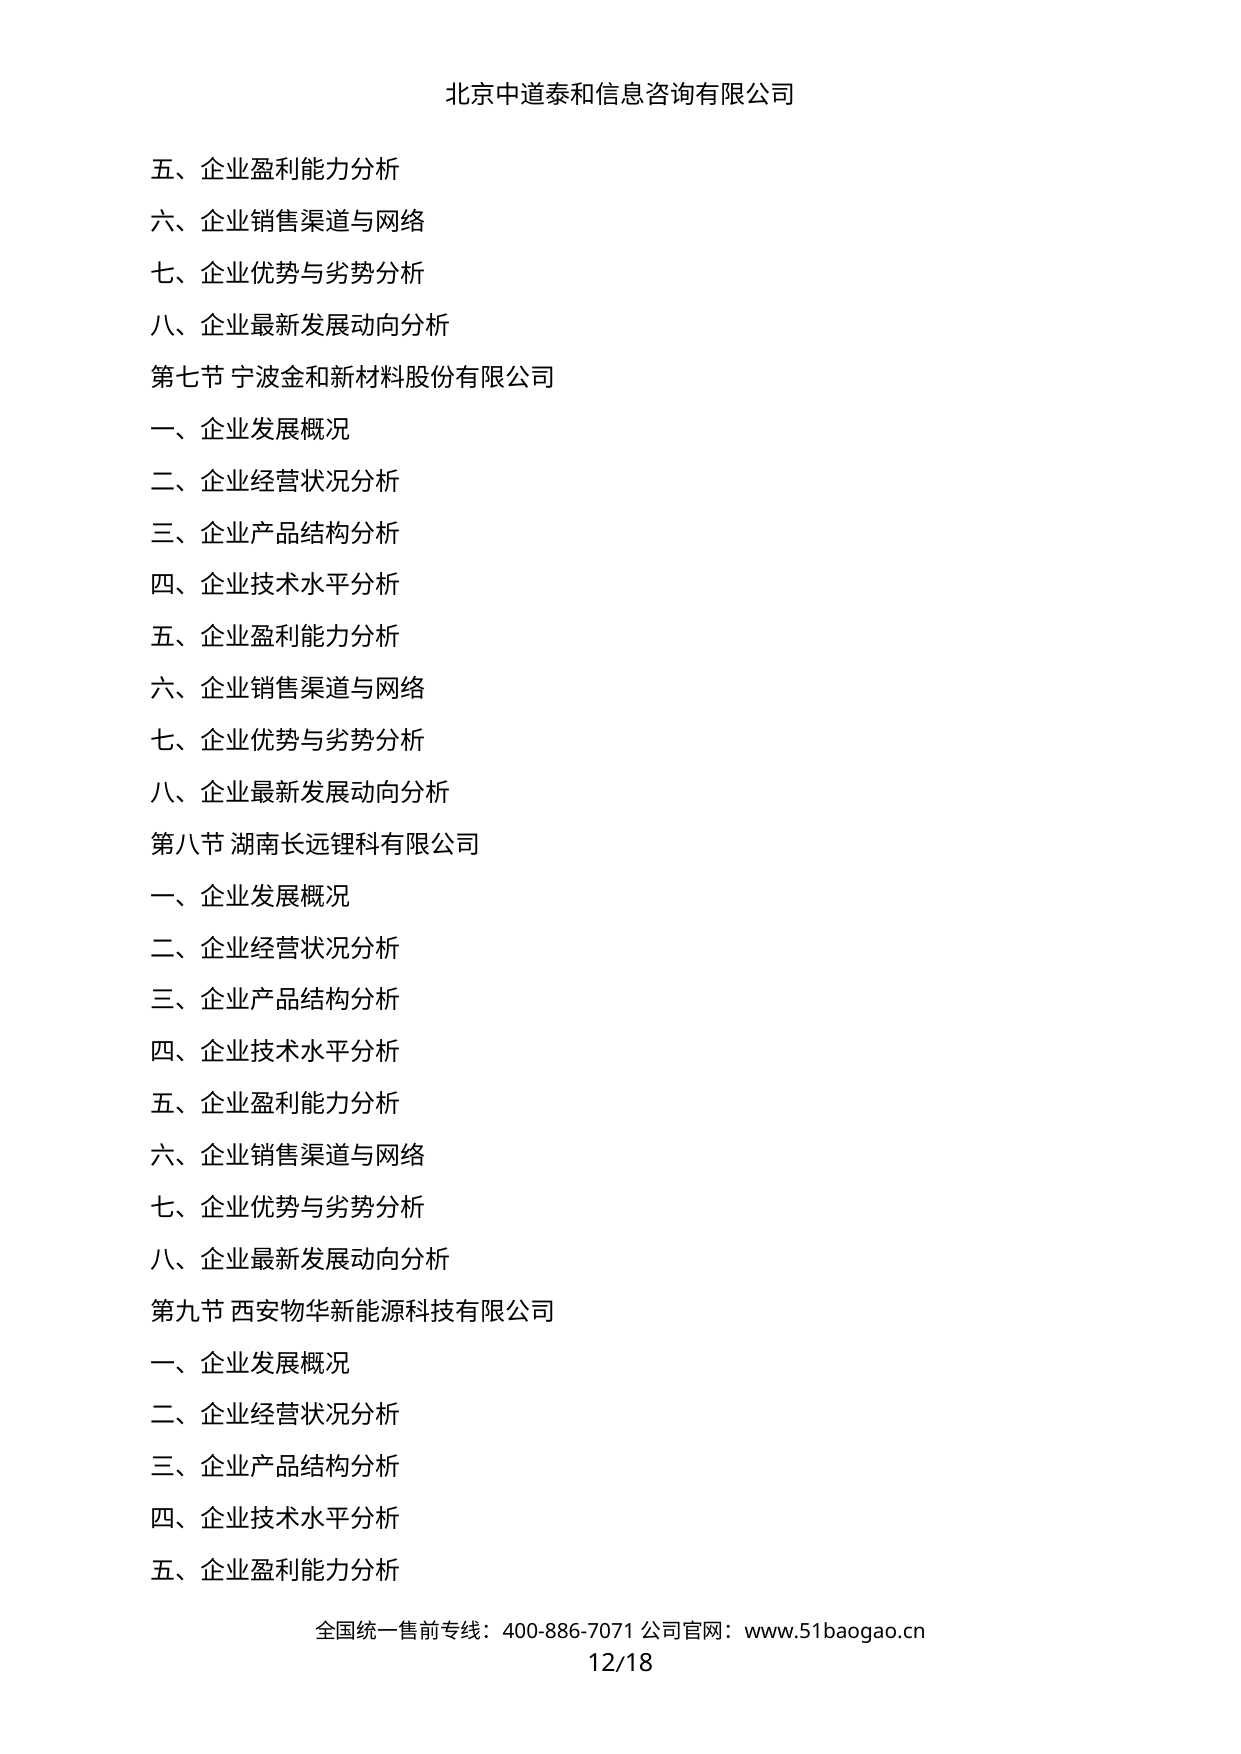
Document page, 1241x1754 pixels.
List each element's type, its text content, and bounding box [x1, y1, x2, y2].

text 第九节 西安物华新能源科技有限公司 [150, 1291, 1090, 1327]
text 一、企业发展概况 [150, 1343, 1090, 1379]
text 第八节 湖南长远锂科有限公司 [150, 824, 1090, 861]
text 八、企业最新发展动向分析 [150, 772, 1090, 809]
text 八、企业最新发展动向分析 [150, 306, 1090, 342]
text 三、企业产品结构分析 [150, 513, 1090, 549]
text 五、企业盈利能力分析 [150, 1551, 1090, 1587]
text 二、企业经营状况分析 [150, 928, 1090, 964]
text 六、企业销售渠道与网络 [150, 202, 1090, 238]
text 七、企业优势与劣势分析 [150, 721, 1090, 757]
text 三、企业产品结构分析 [150, 1447, 1090, 1483]
text 五、企业盈利能力分析 [150, 150, 1090, 186]
text 四、企业技术水平分析 [150, 565, 1090, 601]
text 六、企业销售渠道与网络 [150, 669, 1090, 705]
text 八、企业最新发展动向分析 [150, 1239, 1090, 1276]
text 二、企业经营状况分析 [150, 1395, 1090, 1431]
text 二、企业经营状况分析 [150, 461, 1090, 497]
text 四、企业技术水平分析 [150, 1499, 1090, 1535]
text 一、企业发展概况 [150, 409, 1090, 446]
text 四、企业技术水平分析 [150, 1032, 1090, 1068]
text 六、企业销售渠道与网络 [150, 1136, 1090, 1172]
text 三、企业产品结构分析 [150, 980, 1090, 1016]
text 第七节 宁波金和新材料股份有限公司 [150, 357, 1090, 394]
text 五、企业盈利能力分析 [150, 1084, 1090, 1120]
text 七、企业优势与劣势分析 [150, 1187, 1090, 1224]
text 七、企业优势与劣势分析 [150, 254, 1090, 290]
text 五、企业盈利能力分析 [150, 617, 1090, 653]
text 一、企业发展概况 [150, 876, 1090, 912]
